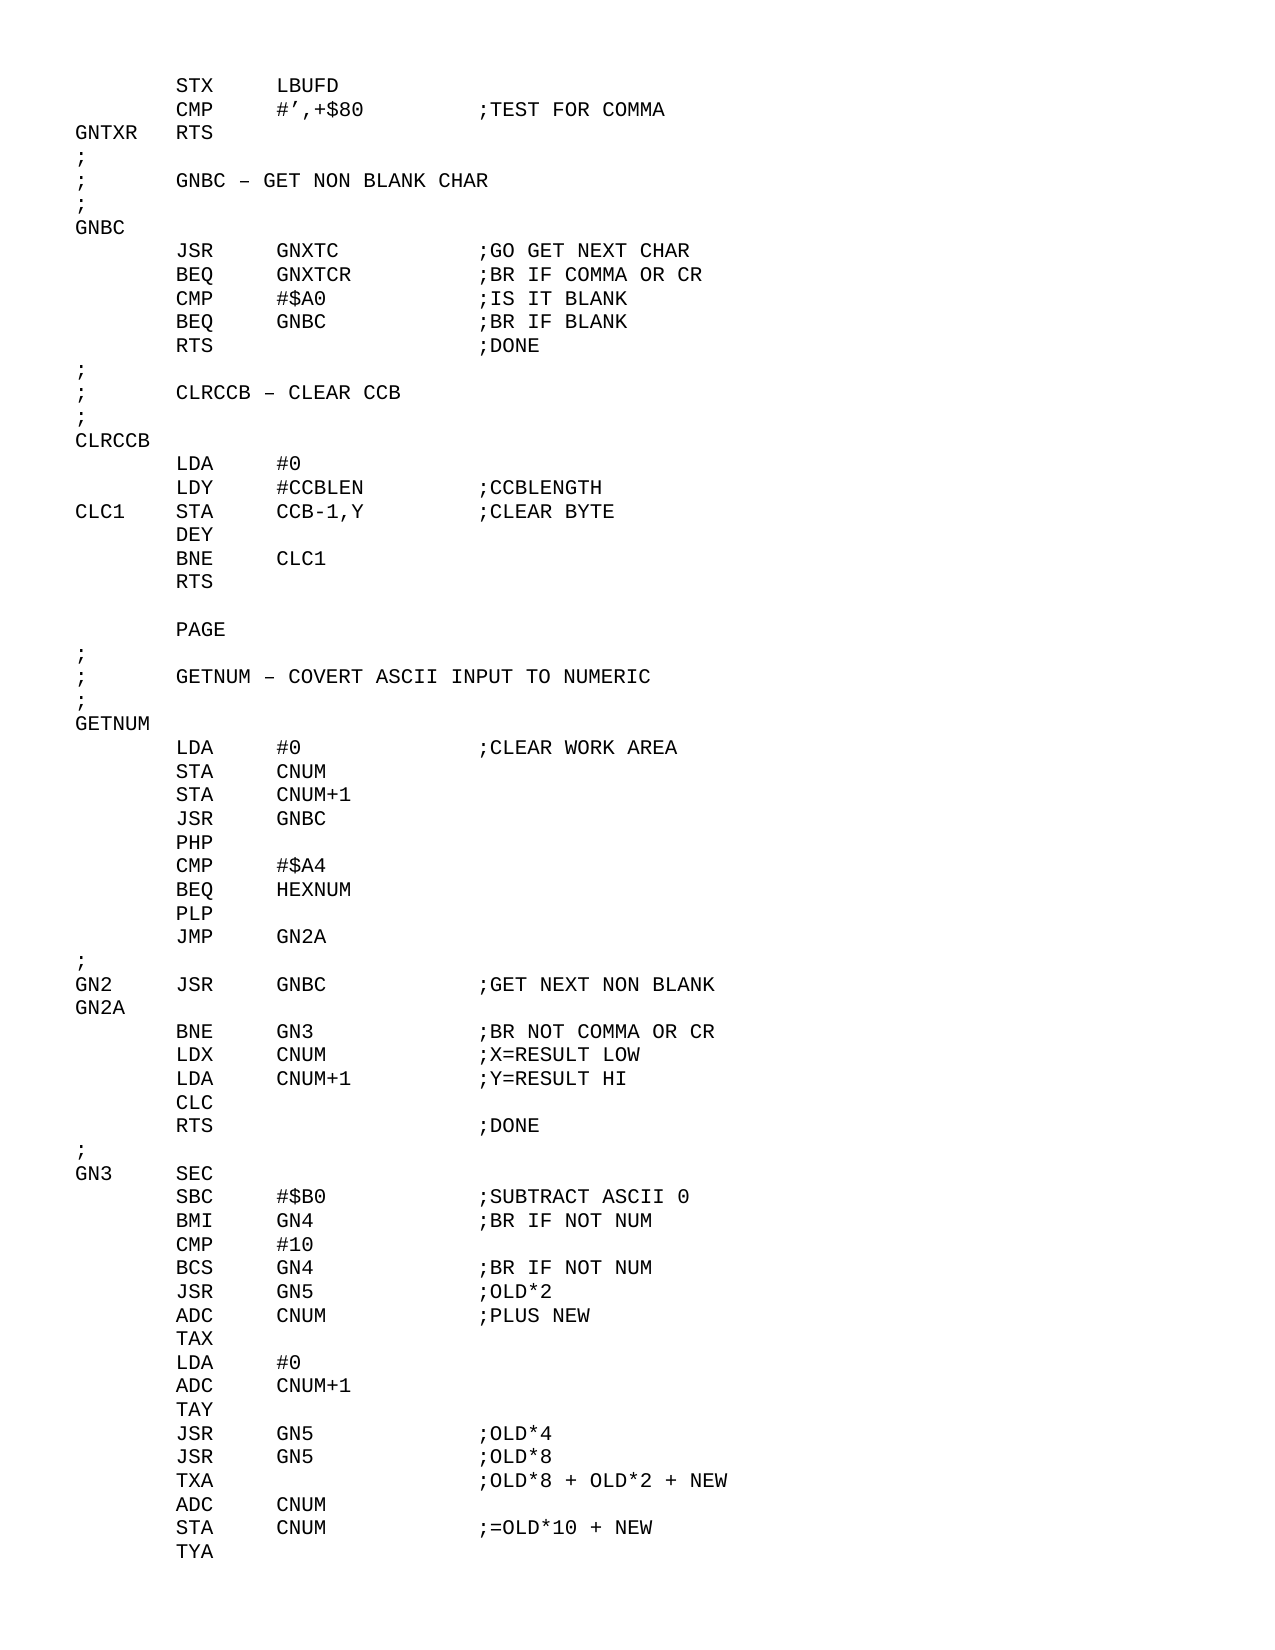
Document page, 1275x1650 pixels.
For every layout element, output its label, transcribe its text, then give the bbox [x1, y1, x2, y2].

text RTS [75, 572, 1200, 595]
text ; [75, 406, 1200, 430]
text LDA CNUM+1 ;Y=RESULT HI [75, 1068, 1200, 1092]
text GN3 SEC [75, 1163, 1200, 1186]
text ; [75, 146, 1200, 169]
text ; GETNUM – COVERT ASCII INPUT TO NUMERIC [75, 666, 1200, 690]
text BEQ GNBC ;BR IF BLANK [75, 311, 1200, 335]
text PLP [75, 903, 1200, 926]
text PHP [75, 832, 1200, 855]
text BNE GN3 ;BR NOT COMMA OR CR [75, 1021, 1200, 1044]
text ADC CNUM+1 [75, 1376, 1200, 1399]
text DEY [75, 524, 1200, 548]
text ; [75, 690, 1200, 713]
text GN2 JSR GNBC ;GET NEXT NON BLANK [75, 973, 1200, 997]
text ; [75, 642, 1200, 666]
text CMP #10 [75, 1234, 1200, 1257]
text SBC #$B0 ;SUBTRACT ASCII 0 [75, 1186, 1200, 1210]
text GETNUM [75, 713, 1200, 737]
text CLC [75, 1092, 1200, 1115]
text ; [75, 193, 1200, 217]
text CMP #$A4 [75, 855, 1200, 879]
text STX LBUFD [75, 75, 1200, 99]
text BCS GN4 ;BR IF NOT NUM [75, 1257, 1200, 1281]
text GN2A [75, 997, 1200, 1021]
text CLRCCB [75, 430, 1200, 453]
text BEQ HEXNUM [75, 879, 1200, 903]
text ; CLRCCB – CLEAR CCB [75, 382, 1200, 406]
text LDX CNUM ;X=RESULT LOW [75, 1044, 1200, 1068]
text LDA #0 [75, 453, 1200, 477]
text TAY [75, 1399, 1200, 1423]
text BNE CLC1 [75, 548, 1200, 572]
text ; GNBC – GET NON BLANK CHAR [75, 169, 1200, 193]
text RTS ;DONE [75, 335, 1200, 359]
text ADC CNUM [75, 1494, 1200, 1517]
text ; [75, 1139, 1200, 1163]
text STA CNUM ;=OLD*10 + NEW [75, 1517, 1200, 1541]
text BMI GN4 ;BR IF NOT NUM [75, 1210, 1200, 1234]
text LDA #0 ;CLEAR WORK AREA [75, 737, 1200, 761]
text JSR GNXTC ;GO GET NEXT CHAR [75, 241, 1200, 264]
text CLC1 STA CCB-1,Y ;CLEAR BYTE [75, 501, 1200, 524]
text RTS ;DONE [75, 1115, 1200, 1139]
text ; [75, 359, 1200, 382]
text ; [75, 950, 1200, 973]
text STA CNUM [75, 761, 1200, 784]
text TYA [75, 1541, 1200, 1565]
text PAGE [75, 619, 1200, 642]
text GNBC [75, 217, 1200, 241]
text JMP GN2A [75, 926, 1200, 950]
text GNTXR RTS [75, 122, 1200, 146]
text JSR GN5 ;OLD*8 [75, 1446, 1200, 1470]
text JSR GN5 ;OLD*4 [75, 1423, 1200, 1446]
text JSR GN5 ;OLD*2 [75, 1281, 1200, 1304]
text TXA ;OLD*8 + OLD*2 + NEW [75, 1470, 1200, 1494]
text BEQ GNXTCR ;BR IF COMMA OR CR [75, 264, 1200, 288]
text LDY #CCBLEN ;CCBLENGTH [75, 477, 1200, 501]
text CMP #’,+$80 ;TEST FOR COMMA [75, 99, 1200, 122]
text ADC CNUM ;PLUS NEW [75, 1304, 1200, 1328]
text JSR GNBC [75, 808, 1200, 832]
text LDA #0 [75, 1352, 1200, 1376]
text CMP #$A0 ;IS IT BLANK [75, 288, 1200, 311]
text TAX [75, 1328, 1200, 1352]
text STA CNUM+1 [75, 784, 1200, 808]
